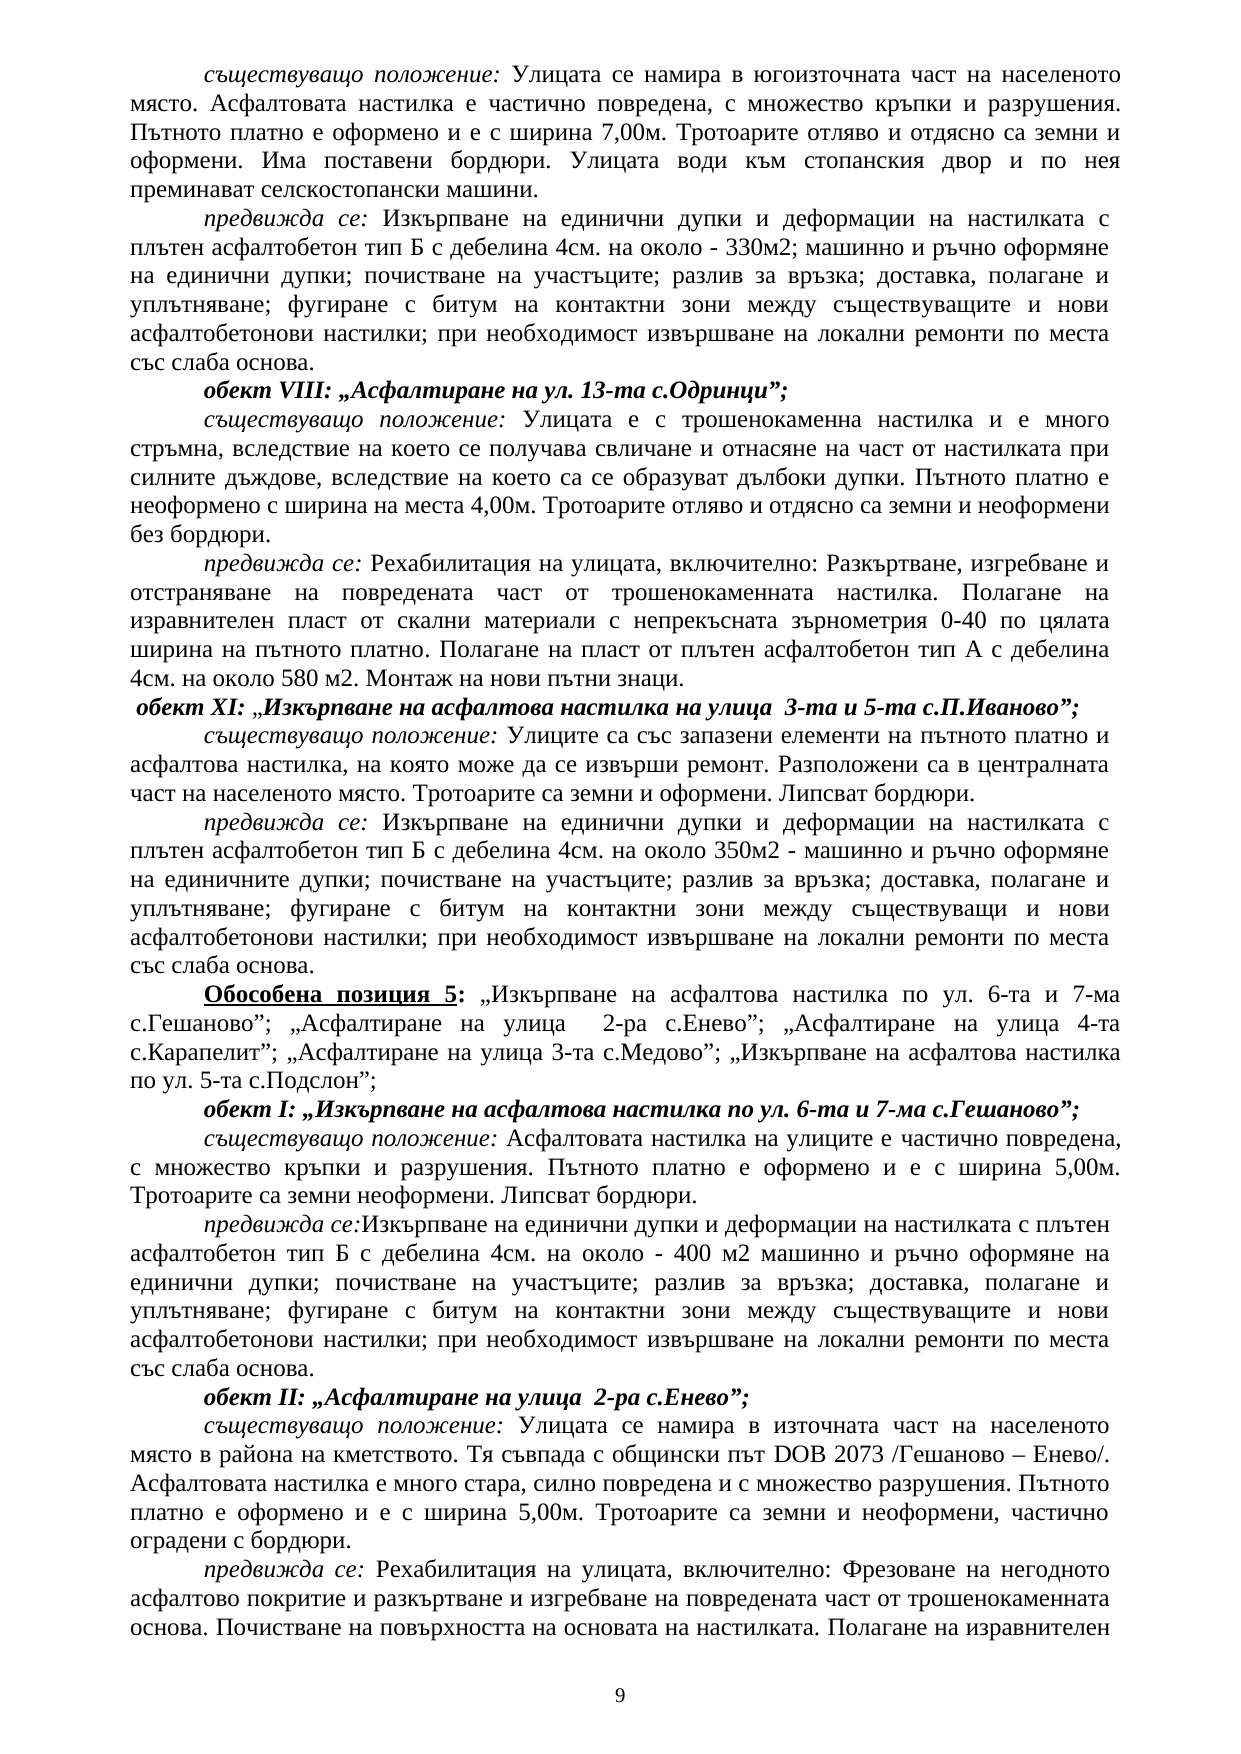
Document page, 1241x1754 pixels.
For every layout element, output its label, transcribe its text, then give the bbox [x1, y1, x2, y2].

text предвижда се:Изкърпване на единични дупки и деформации на настилката с плътен асфалтобетон тип Б с дебелина 4см. на около - 400 м2 машинно и ръчно оформяне на единични дупки; почистване на участъците; разлив за връзка; доставка, полагане и уплътняване; фугиране с битум на контактни зони между съществуващите и нови асфалтобетонови настилки; при необходимост извършване на локални ремонти по места със слаба основа. [130, 1209, 1110, 1382]
text съществуващо положение: Улицата се намира в източната част на населеното място в района на кметството. Тя съвпада с общински път DOB 2073 /Гешаново – Енево/. Асфалтовата настилка е много стара, силно повредена и с множество разрушения. Пътното платно е оформено и е с ширина 5,00м. Тротоарите са земни и неоформени, частично оградени с бордюри. [130, 1410, 1110, 1554]
text Обособена позиция 5: „Изкърпване на асфалтова настилка по ул. 6-та и 7-ма с.Гешаново”; „Асфалтиране на улица 2-ра с.Енево”; „Асфалтиране на улица 4-та с.Карапелит”; „Асфалтиране на улица 3-та с.Медово”; „Изкърпване на асфалтова настилка по ул. 5-та с.Подслон”; [130, 979, 1122, 1094]
text обект ІІ: „Асфалтиране на улица 2-ра с.Енево”; [130, 1382, 1110, 1410]
text предвижда се: Изкърпване на единични дупки и деформации на настилката с плътен асфалтобетон тип Б с дебелина 4см. на около - 330м2; машинно и ръчно оформяне на единични дупки; почистване на участъците; разлив за връзка; доставка, полагане и уплътняване; фугиране с битум на контактни зони между съществуващите и нови асфалтобетонови настилки; при необходимост извършване на локални ремонти по места със слаба основа. [130, 203, 1110, 375]
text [130, 1554, 1110, 1640]
text съществуващо положение: Улицата се намира в югоизточната част на населеното място. Асфалтовата настилка е частично повредена, с множество кръпки и разрушения. Пътното платно е оформено и е с ширина 7,00м. Тротоарите отляво и отдясно са земни и оформени. Има поставени бордюри. Улицата води към стопанския двор и по нея преминават селскостопански машини. [130, 59, 1122, 203]
text съществуващо положение: Улиците са със запазени елементи на пътното платно и асфалтова настилка, на която може да се извърши ремонт. Разположени са в централната част на населеното място. Тротоарите са земни и оформени. Липсват бордюри. [130, 720, 1110, 807]
text обект VIII: „Асфалтиране на ул. 13-та с.Одринци”; [130, 375, 1110, 404]
text предвижда се: Рехабилитация на улицата, включително: Разкъртване, изгребване и отстраняване на повредената част от трошенокаменната настилка. Полагане на изравнителен пласт от скални материали с непрекъсната зърнометрия 0-40 по цялата ширина на пътното платно. Полагане на пласт от плътен асфалтобетон тип А с дебелина 4см. на около 580 м2. Монтаж на нови пътни знаци. [130, 548, 1110, 692]
text обект І: „Изкърпване на асфалтова настилка по ул. 6-та и 7-ма с.Гешаново”; [130, 1094, 1110, 1123]
text съществуващо положение: Улицата е с трошенокаменна настилка и е много стръмна, вследствие на което се получава свличане и отнасяне на част от настилката при силните дъждове, вследствие на което са се образуват дълбоки дупки. Пътното платно е неоформено с ширина на места 4,00м. Тротоарите отляво и отдясно са земни и неоформени без бордюри. [130, 404, 1110, 548]
text обект ХI: „Изкърпване на асфалтова настилка на улица 3-та и 5-та с.П.Иваново”; [130, 692, 1110, 720]
text съществуващо положение: Асфалтовата настилка на улиците е частично повредена, с множество кръпки и разрушения. Пътното платно е оформено и е с ширина 5,00м. Тротоарите са земни неоформени. Липсват бордюри. [130, 1123, 1122, 1209]
text предвижда се: Изкърпване на единични дупки и деформации на настилката с плътен асфалтобетон тип Б с дебелина 4см. на около 350м2 - машинно и ръчно оформяне на единичните дупки; почистване на участъците; разлив за връзка; доставка, полагане и уплътняване; фугиране с битум на контактни зони между съществуващи и нови асфалтобетонови настилки; при необходимост извършване на локални ремонти по места със слаба основа. [130, 807, 1110, 979]
